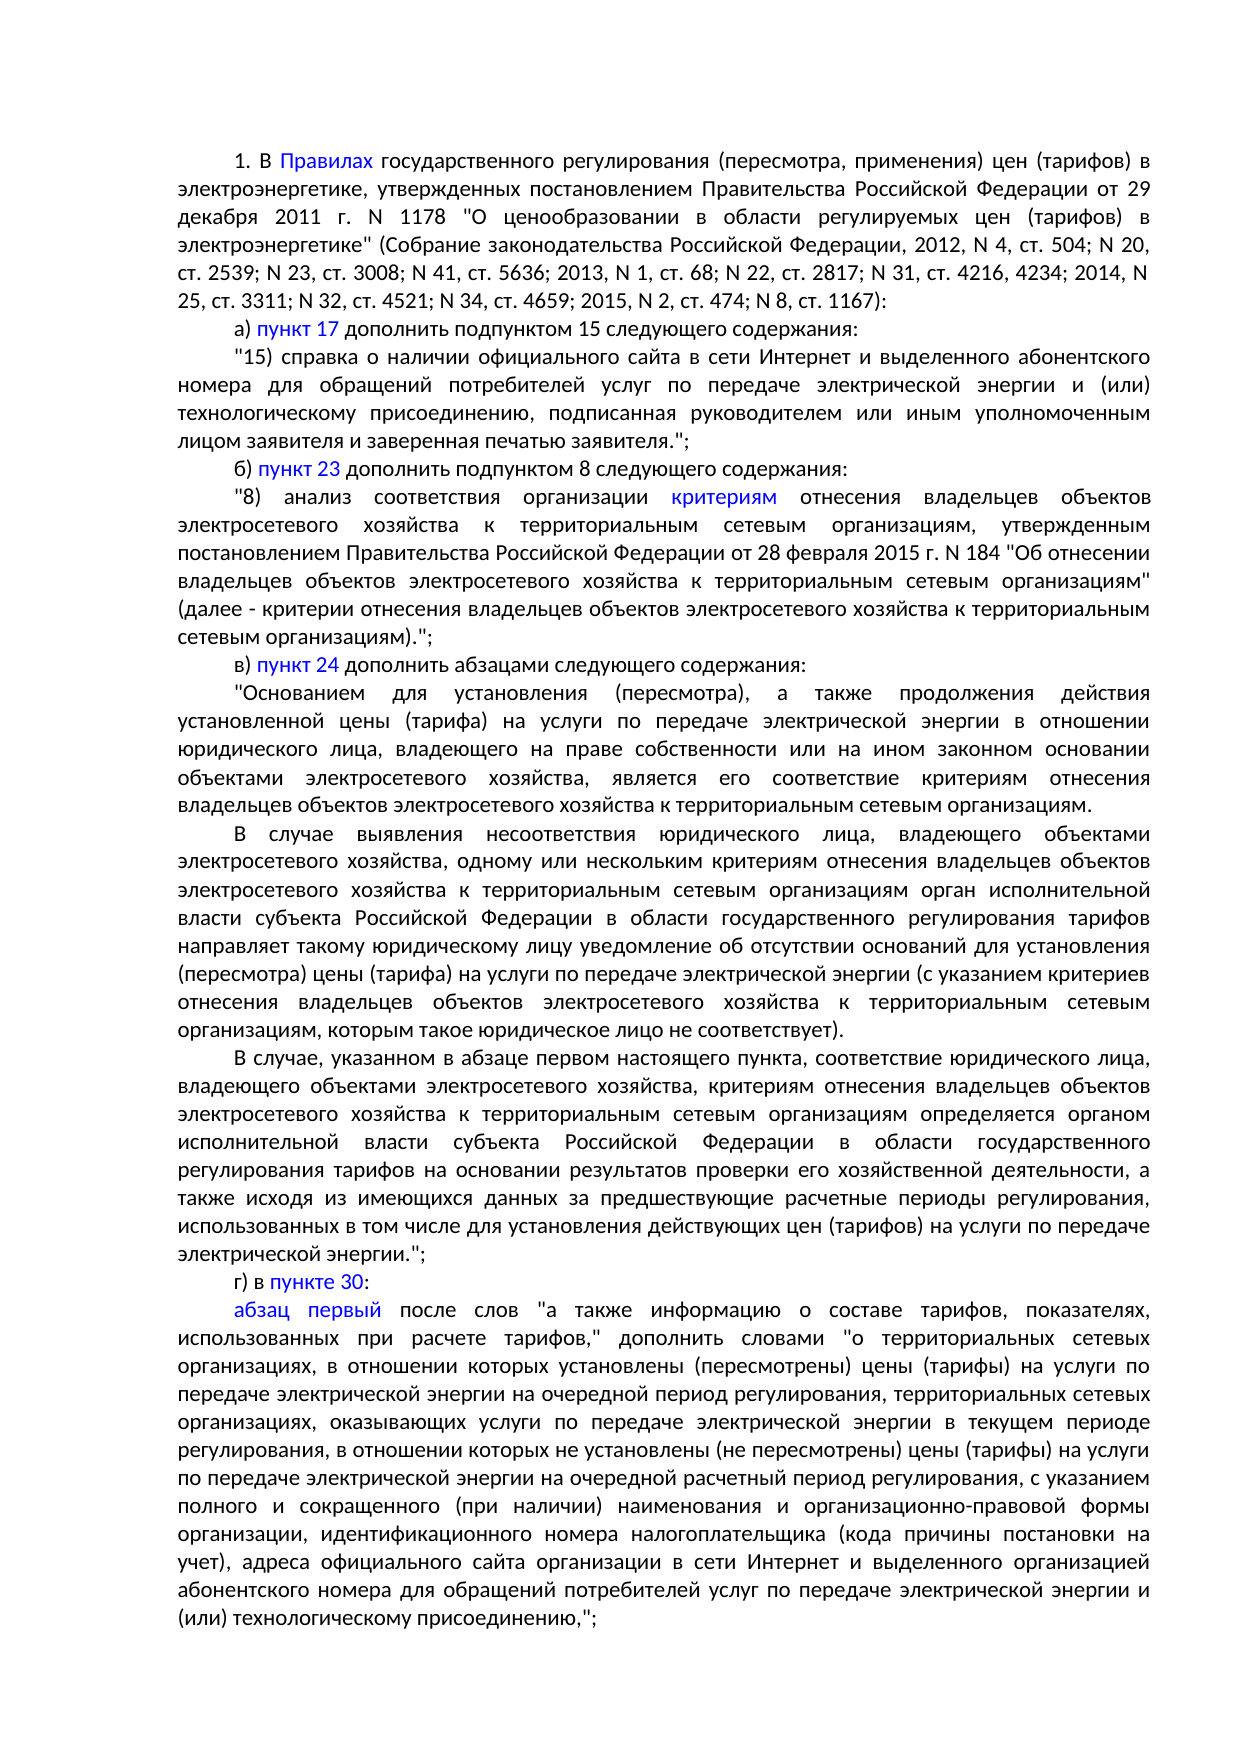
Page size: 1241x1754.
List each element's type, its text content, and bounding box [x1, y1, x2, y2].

text В случае, указанном в абзаце первом настоящего пункта, соответствие юридического лица, владеющего объектами электросетевого хозяйства, критериям отнесения владельцев объектов электросетевого хозяйства к территориальным сетевым организациям определяется органом исполнительной власти субъекта Российской Федерации в области государственного регулирования тарифов на основании результатов проверки его хозяйственной деятельности, а также исходя из имеющихся данных за предшествующие расчетные периоды регулирования, использованных в том числе для установления действующих цен (тарифов) на услуги по передаче электрической энергии."; [177, 1043, 1152, 1267]
text абзац первый после слов "а также информацию о составе тарифов, показателях, использованных при расчете тарифов," дополнить словами "о территориальных сетевых организациях, в отношении которых установлены (пересмотрены) цены (тарифы) на услуги по передаче электрической энергии на очередной период регулирования, территориальных сетевых организациях, оказывающих услуги по передаче электрической энергии в текущем периоде регулирования, в отношении которых не установлены (не пересмотрены) цены (тарифы) на услуги по передаче электрической энергии на очередной расчетный период регулирования, с указанием полного и сокращенного (при наличии) наименования и организационно-правовой формы организации, идентификационного номера налогоплательщика (кода причины постановки на учет), адреса официального сайта организации в сети Интернет и выделенного организацией абонентского номера для обращений потребителей услуг по передаче электрической энергии и (или) технологическому присоединению,"; [177, 1295, 1152, 1631]
text В случае выявления несоответствия юридического лица, владеющего объектами электросетевого хозяйства, одному или нескольким критериям отнесения владельцев объектов электросетевого хозяйства к территориальным сетевым организациям орган исполнительной власти субъекта Российской Федерации в области государственного регулирования тарифов направляет такому юридическому лицу уведомление об отсутствии оснований для установления (пересмотра) цены (тарифа) на услуги по передаче электрической энергии (с указанием критериев отнесения владельцев объектов электросетевого хозяйства к территориальным сетевым организациям, которым такое юридическое лицо не соответствует). [177, 819, 1152, 1043]
text 1. В Правилах государственного регулирования (пересмотра, применения) цен (тарифов) в электроэнергетике, утвержденных постановлением Правительства Российской Федерации от 29 декабря 2011 г. N 1178 "О ценообразовании в области регулируемых цен (тарифов) в электроэнергетике" (Собрание законодательства Российской Федерации, 2012, N 4, ст. 504; N 20, ст. 2539; N 23, ст. 3008; N 41, ст. 5636; 2013, N 1, ст. 68; N 22, ст. 2817; N 31, ст. 4216, 4234; 2014, N 25, ст. 3311; N 32, ст. 4521; N 34, ст. 4659; 2015, N 2, ст. 474; N 8, ст. 1167): [177, 146, 1152, 314]
text "Основанием для установления (пересмотра), а также продолжения действия установленной цены (тарифа) на услуги по передаче электрической энергии в отношении юридического лица, владеющего на праве собственности или на ином законном основании объектами электросетевого хозяйства, является его соответствие критериям отнесения владельцев объектов электросетевого хозяйства к территориальным сетевым организациям. [177, 678, 1152, 819]
text "15) справка о наличии официального сайта в сети Интернет и выделенного абонентского номера для обращений потребителей услуг по передаче электрической энергии и (или) технологическому присоединению, подписанная руководителем или иным уполномоченным лицом заявителя и заверенная печатью заявителя."; [177, 342, 1152, 454]
text "8) анализ соответствия организации критериям отнесения владельцев объектов электросетевого хозяйства к территориальным сетевым организациям, утвержденным постановлением Правительства Российской Федерации от 28 февраля 2015 г. N 184 "Об отнесении владельцев объектов электросетевого хозяйства к территориальным сетевым организациям" (далее - критерии отнесения владельцев объектов электросетевого хозяйства к территориальным сетевым организациям)."; [177, 482, 1152, 651]
text г) в пункте 30: [177, 1267, 1152, 1295]
text б) пункт 23 дополнить подпунктом 8 следующего содержания: [177, 454, 1152, 482]
text в) пункт 24 дополнить абзацами следующего содержания: [177, 651, 1152, 678]
text а) пункт 17 дополнить подпунктом 15 следующего содержания: [177, 314, 1152, 342]
